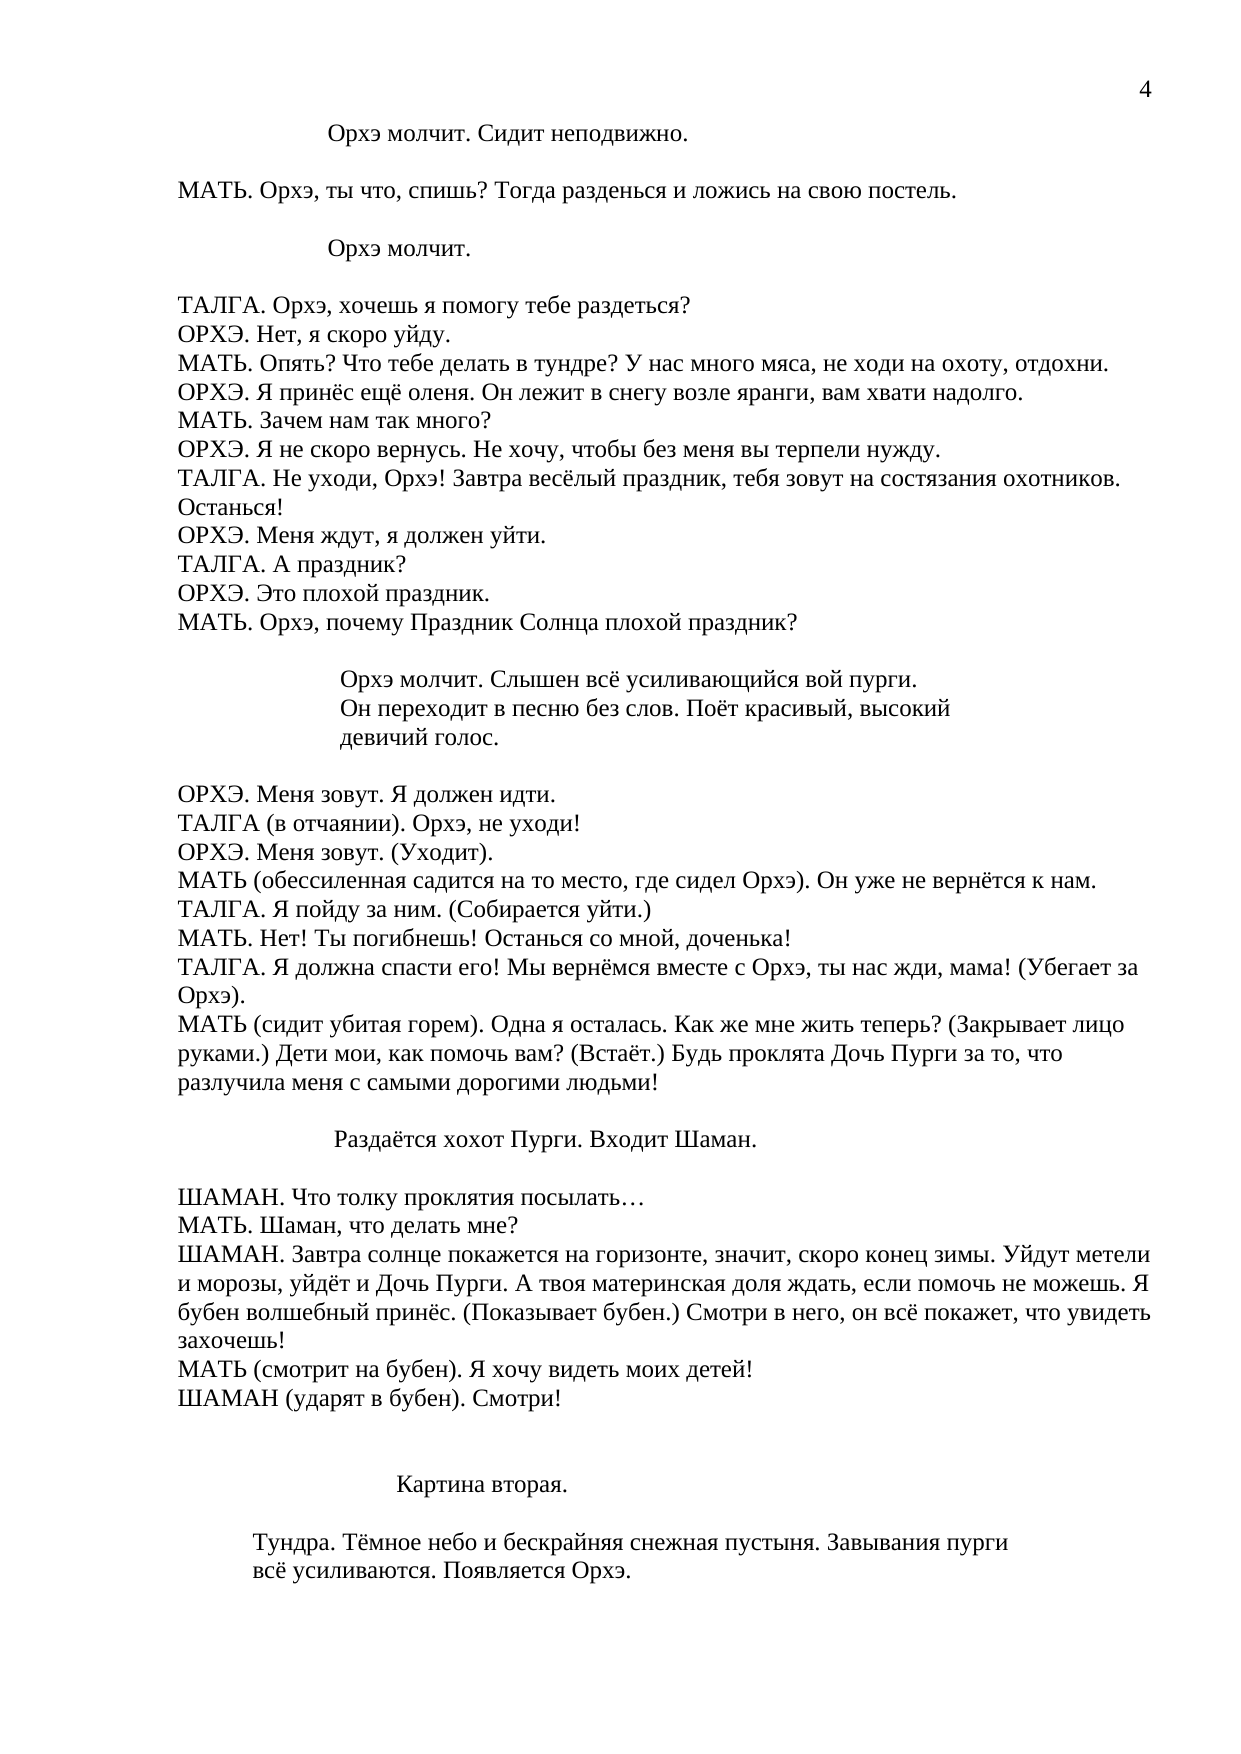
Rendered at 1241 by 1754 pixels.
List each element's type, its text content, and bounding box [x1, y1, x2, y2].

text всё усиливаются. Появляется Орхэ. [177, 1556, 1152, 1584]
text Картина вторая. [177, 1469, 1152, 1498]
text ТАЛГА. Не уходи, Орхэ! Завтра весёлый праздник, тебя зовут на состязания охотников. Останься! [177, 463, 1152, 521]
text МАТЬ. Зачем нам так много? [177, 406, 1152, 434]
text Орхэ молчит. Слышен всё усиливающийся вой пурги. [177, 664, 1152, 693]
text ШАМАН (ударят в бубен). Смотри! [177, 1383, 1152, 1412]
text ТАЛГА. Я должна спасти его! Мы вернёмся вместе с Орхэ, ты нас жди, мама! (Убегает за Орхэ). [177, 952, 1152, 1009]
text ОРХЭ. Меня зовут. Я должен идти. [177, 779, 1152, 808]
text Тундра. Тёмное небо и бескрайняя снежная пустыня. Завывания пурги [177, 1527, 1152, 1556]
text ОРХЭ. Меня ждут, я должен уйти. [177, 521, 1152, 549]
text МАТЬ (сидит убитая горем). Одна я осталась. Как же мне жить теперь? (Закрывает лицо руками.) Дети мои, как помочь вам? (Встаёт.) Будь проклята Дочь Пурги за то, что разлучила меня с самыми дорогими людьми! [177, 1009, 1152, 1096]
text МАТЬ. Орхэ, ты что, спишь? Тогда разденься и ложись на свою постель. [177, 176, 1152, 204]
text Орхэ молчит. Сидит неподвижно. [177, 118, 1152, 147]
text ТАЛГА. Орхэ, хочешь я помогу тебе раздеться? [177, 291, 1152, 319]
text ОРХЭ. Я принёс ещё оленя. Он лежит в снегу возле яранги, вам хвати надолго. [177, 377, 1152, 406]
text ШАМАН. Что толку проклятия посылать… [177, 1182, 1152, 1211]
text ОРХЭ. Я не скоро вернусь. Не хочу, чтобы без меня вы терпели нужду. [177, 434, 1152, 463]
text девичий голос. [177, 722, 1152, 751]
text МАТЬ. Нет! Ты погибнешь! Останься со мной, доченька! [177, 923, 1152, 952]
text Орхэ молчит. [177, 233, 1152, 262]
text МАТЬ. Опять? Что тебе делать в тундре? У нас много мяса, не ходи на охоту, отдохни. [177, 348, 1152, 377]
text ТАЛГА (в отчаянии). Орхэ, не уходи! [177, 808, 1152, 837]
text МАТЬ (обессиленная садится на то место, где сидел Орхэ). Он уже не вернётся к нам. [177, 866, 1152, 894]
text МАТЬ. Орхэ, почему Праздник Солнца плохой праздник? [177, 607, 1152, 636]
text ОРХЭ. Меня зовут. (Уходит). [177, 837, 1152, 866]
text МАТЬ (смотрит на бубен). Я хочу видеть моих детей! [177, 1354, 1152, 1383]
text ШАМАН. Завтра солнце покажется на горизонте, значит, скоро конец зимы. Уйдут метели и морозы, уйдёт и Дочь Пурги. А твоя материнская доля ждать, если помочь не можешь. Я бубен волшебный принёс. (Показывает бубен.) Смотри в него, он всё покажет, что увидеть захочешь! [177, 1239, 1152, 1354]
text ТАЛГА. Я пойду за ним. (Собирается уйти.) [177, 894, 1152, 923]
text Он переходит в песню без слов. Поёт красивый, высокий [177, 693, 1152, 722]
text Раздаётся хохот Пурги. Входит Шаман. [177, 1124, 1152, 1153]
text ОРХЭ. Это плохой праздник. [177, 578, 1152, 607]
text ОРХЭ. Нет, я скоро уйду. [177, 319, 1152, 348]
text ТАЛГА. А праздник? [177, 549, 1152, 578]
text МАТЬ. Шаман, что делать мне? [177, 1211, 1152, 1239]
